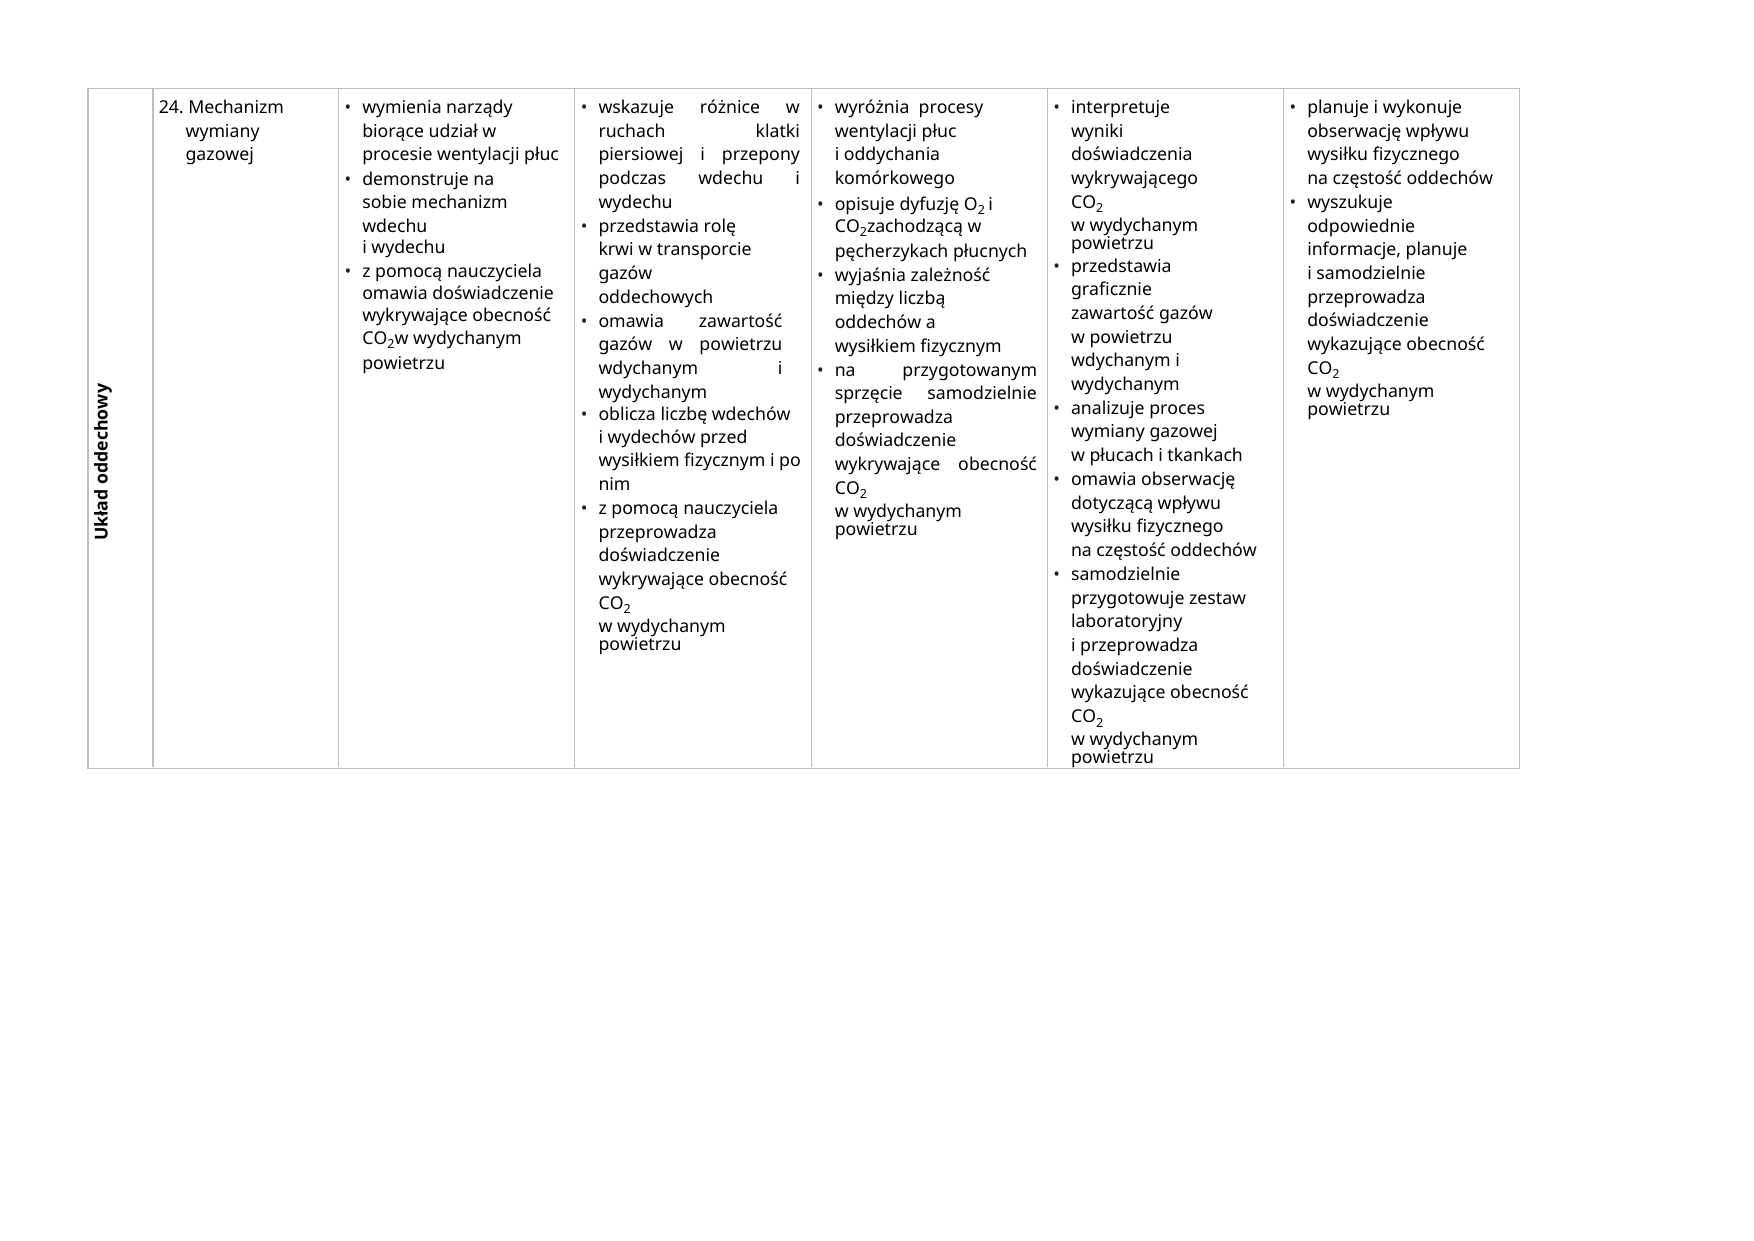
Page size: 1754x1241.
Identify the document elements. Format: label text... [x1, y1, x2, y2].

table_cell wymienia narządy biorące udział w procesie wentylacji płuc demonstruje na sobie mechanizm wdechu i wydechu z pomocą nauczyciela omawia doświadczenie wykrywające obecność CO2w wydychanym powietrzu [339, 89, 574, 767]
table_cell planuje i wykonuje obserwację wpływu wysiłku fizycznego na częstość oddechów wyszukuje odpowiednie informacje, planuje i samodzielnie przeprowadza doświadczenie wykazujące obecność CO2 w wydychanym powietrzu [1284, 89, 1519, 767]
table_cell VI. Układ oddechowy [89, 89, 152, 767]
table_cell interpretuje wyniki doświadczenia wykrywającego CO2 w wydychanym powietrzu przedstawia graficznie zawartość gazów w powietrzu wdychanym i wydychanym analizuje proces wymiany gazowej w płucach i tkankach omawia obserwację dotyczącą wpływu wysiłku fizycznego na częstość oddechów samodzielnie przygotowuje zestaw laboratoryjny i przeprowadza doświadczenie wykazujące obecność CO2 w wydychanym powietrzu [1048, 89, 1283, 767]
table_cell 24. Mechanizm wymiany gazowej [154, 89, 338, 767]
table_cell wskazuje różnice w ruchach klatki piersiowej i przepony podczas wdechu i wydechu przedstawia rolę krwi w transporcie gazów oddechowych omawia zawartość gazów w powietrzu wdychanym i wydychanym oblicza liczbę wdechów i wydechów przed wysiłkiem fizycznym i po nim z pomocą nauczyciela przeprowadza doświadczenie wykrywające obecność CO2 w wydychanym powietrzu [575, 89, 811, 767]
table_cell wyróżnia procesy wentylacji płuc i oddychania komórkowego opisuje dyfuzję O2 i CO2zachodzącą w pęcherzykach płucnych wyjaśnia zależność między liczbą oddechów a wysiłkiem fizycznym na przygotowanym sprzęcie samodzielnie przeprowadza doświadczenie wykrywające obecność CO2 w wydychanym powietrzu [812, 89, 1047, 767]
